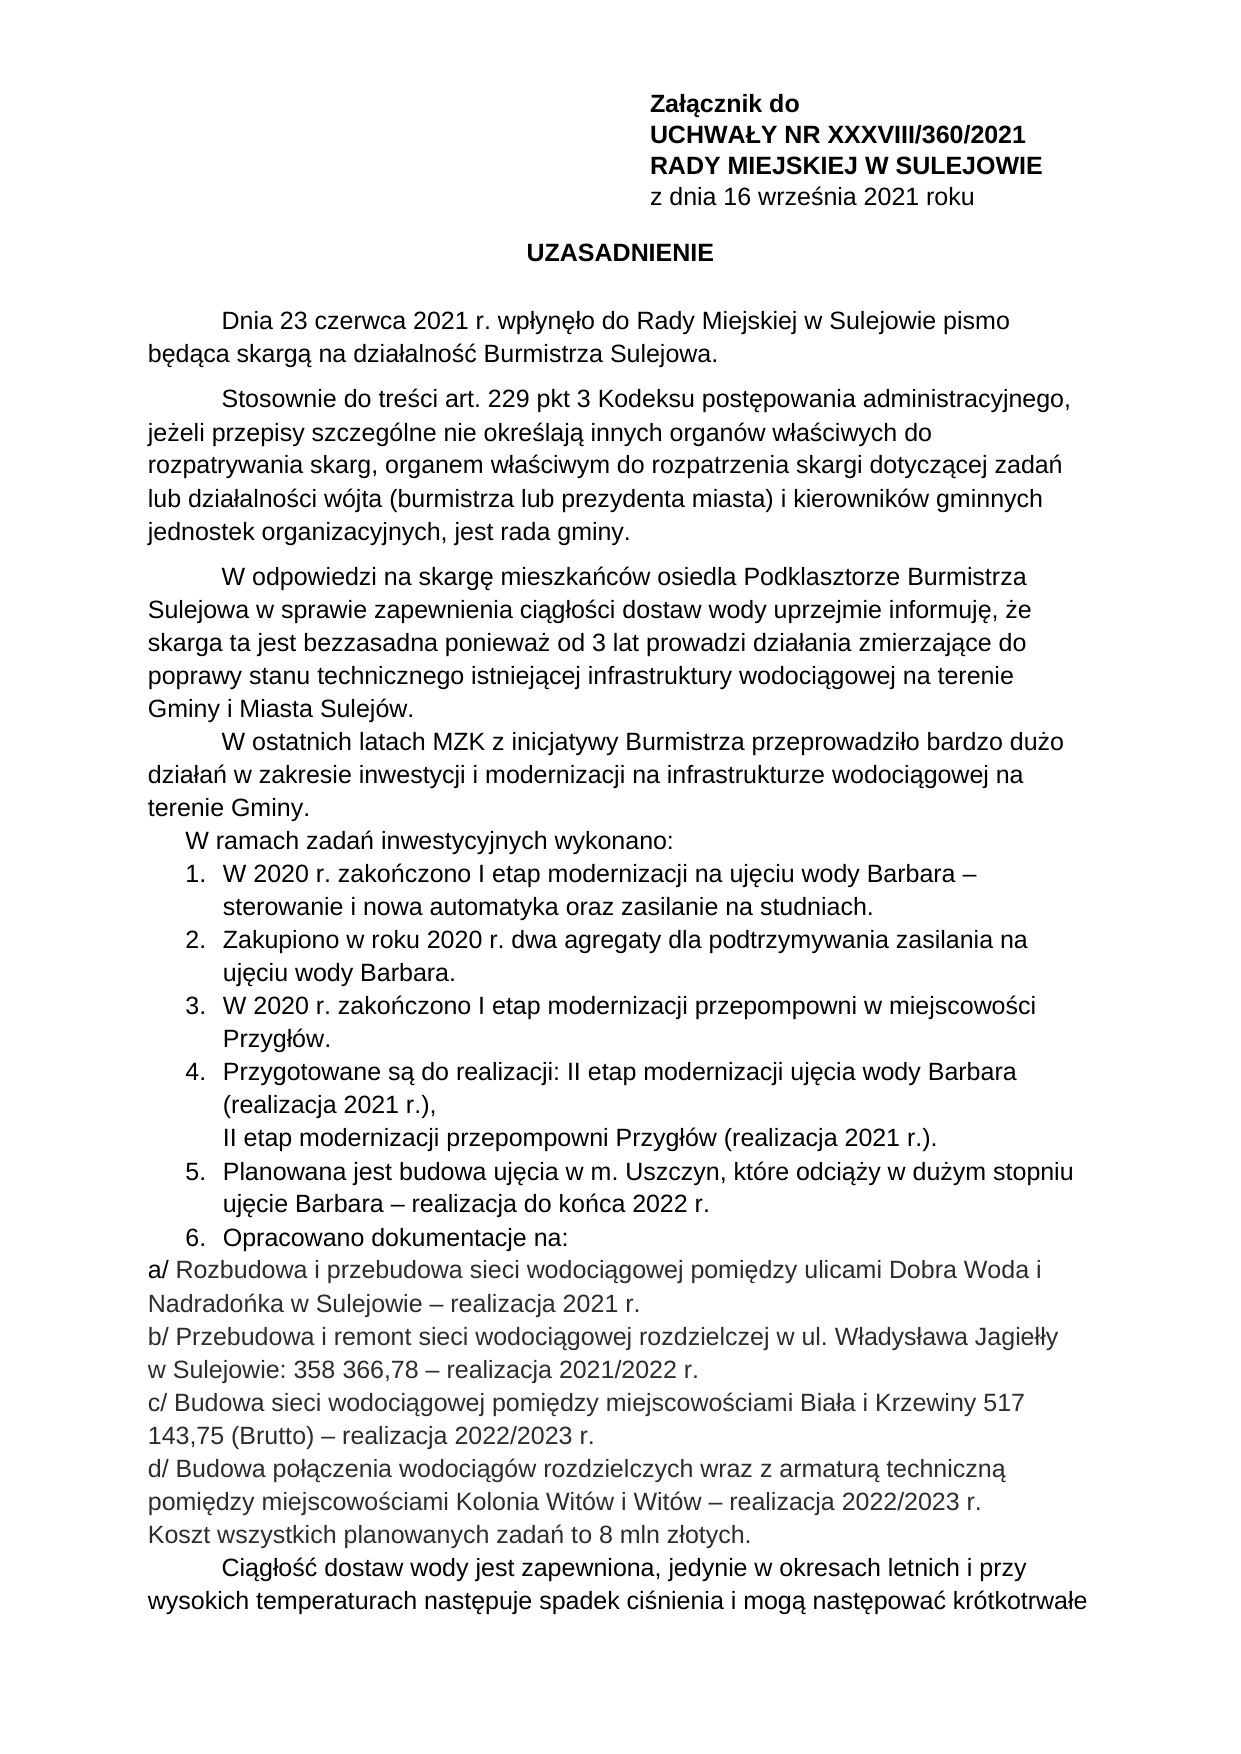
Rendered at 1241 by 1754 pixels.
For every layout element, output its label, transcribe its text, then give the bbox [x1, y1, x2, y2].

text b/ Przebudowa i remont sieci wodociągowej rozdzielczej w ul. Władysława Jagiełły w Sulejowie: 358 366,78 – realizacja 2021/2022 r. [148, 1322, 1093, 1383]
list W 2020 r. zakończono I etap modernizacji na ujęciu wody Barbara – sterowanie i nowa automatyka oraz zasilanie na studniach. [185, 859, 1093, 921]
text Dnia 23 czerwca 2021 r. wpłynęło do Rady Miejskiej w Sulejowie pismo będąca skargą na działalność Burmistrza Sulejowa. [148, 306, 1093, 368]
text W ramach zadań inwestycyjnych wykonano: [148, 826, 1093, 855]
text Koszt wszystkich planowanych zadań to 8 mln złotych. [148, 1520, 1093, 1548]
text c/ Budowa sieci wodociągowej pomiędzy miejscowościami Biała i Krzewiny 517 143,75 (Brutto) – realizacja 2022/2023 r. [148, 1388, 1093, 1449]
list W 2020 r. zakończono I etap modernizacji przepompowni w miejscowości Przygłów. [185, 991, 1093, 1053]
list Zakupiono w roku 2020 r. dwa agregaty dla podtrzymywania zasilania na ujęciu wody Barbara. [185, 925, 1093, 987]
text d/ Budowa połączenia wodociągów rozdzielczych wraz z armaturą techniczną pomiędzy miejscowościami Kolonia Witów i Witów – realizacja 2022/2023 r. [148, 1454, 1093, 1515]
list Opracowano dokumentacje na: [185, 1222, 1093, 1251]
text Stosownie do treści art. 229 pkt 3 Kodeksu postępowania administracyjnego, jeżeli przepisy szczególne nie określają innych organów właściwych do rozpatrywania skarg, organem właściwym do rozpatrzenia skargi dotyczącej zadań lub działalności wójta (burmistrza lub prezydenta miasta) i kierowników gminnych jednostek organizacyjnych, jest rada gminy. [148, 384, 1093, 545]
text Załącznik do UCHWAŁY NR XXXVIII/360/2021 RADY MIEJSKIEJ W SULEJOWIE z dnia 16 września 2021 roku [650, 89, 1093, 211]
text a/ Rozbudowa i przebudowa sieci wodociągowej pomiędzy ulicami Dobra Woda i Nadradońka w Sulejowie – realizacja 2021 r. [148, 1256, 1093, 1317]
text W odpowiedzi na skargę mieszkańców osiedla Podklasztorze Burmistrza Sulejowa w sprawie zapewnienia ciągłości dostaw wody uprzejmie informuję, że skarga ta jest bezzasadna ponieważ od 3 lat prowadzi działania zmierzające do poprawy stanu technicznego istniejącej infrastruktury wodociągowej na terenie Gminy i Miasta Sulejów. [148, 562, 1093, 723]
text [148, 1553, 1093, 1614]
text II etap modernizacji przepompowni Przygłów (realizacja 2021 r.). [223, 1123, 1093, 1152]
list Przygotowane są do realizacji: II etap modernizacji ujęcia wody Barbara (realizacja 2021 r.), [185, 1057, 1093, 1119]
list Planowana jest budowa ujęcia w m. Uszczyn, które odciąży w dużym stopniu ujęcie Barbara – realizacja do końca 2022 r. [185, 1156, 1093, 1218]
text UZASADNIENIE [148, 238, 1093, 267]
text W ostatnich latach MZK z inicjatywy Burmistrza przeprowadziło bardzo dużo działań w zakresie inwestycji i modernizacji na infrastrukturze wodociągowej na terenie Gminy. [148, 727, 1093, 822]
